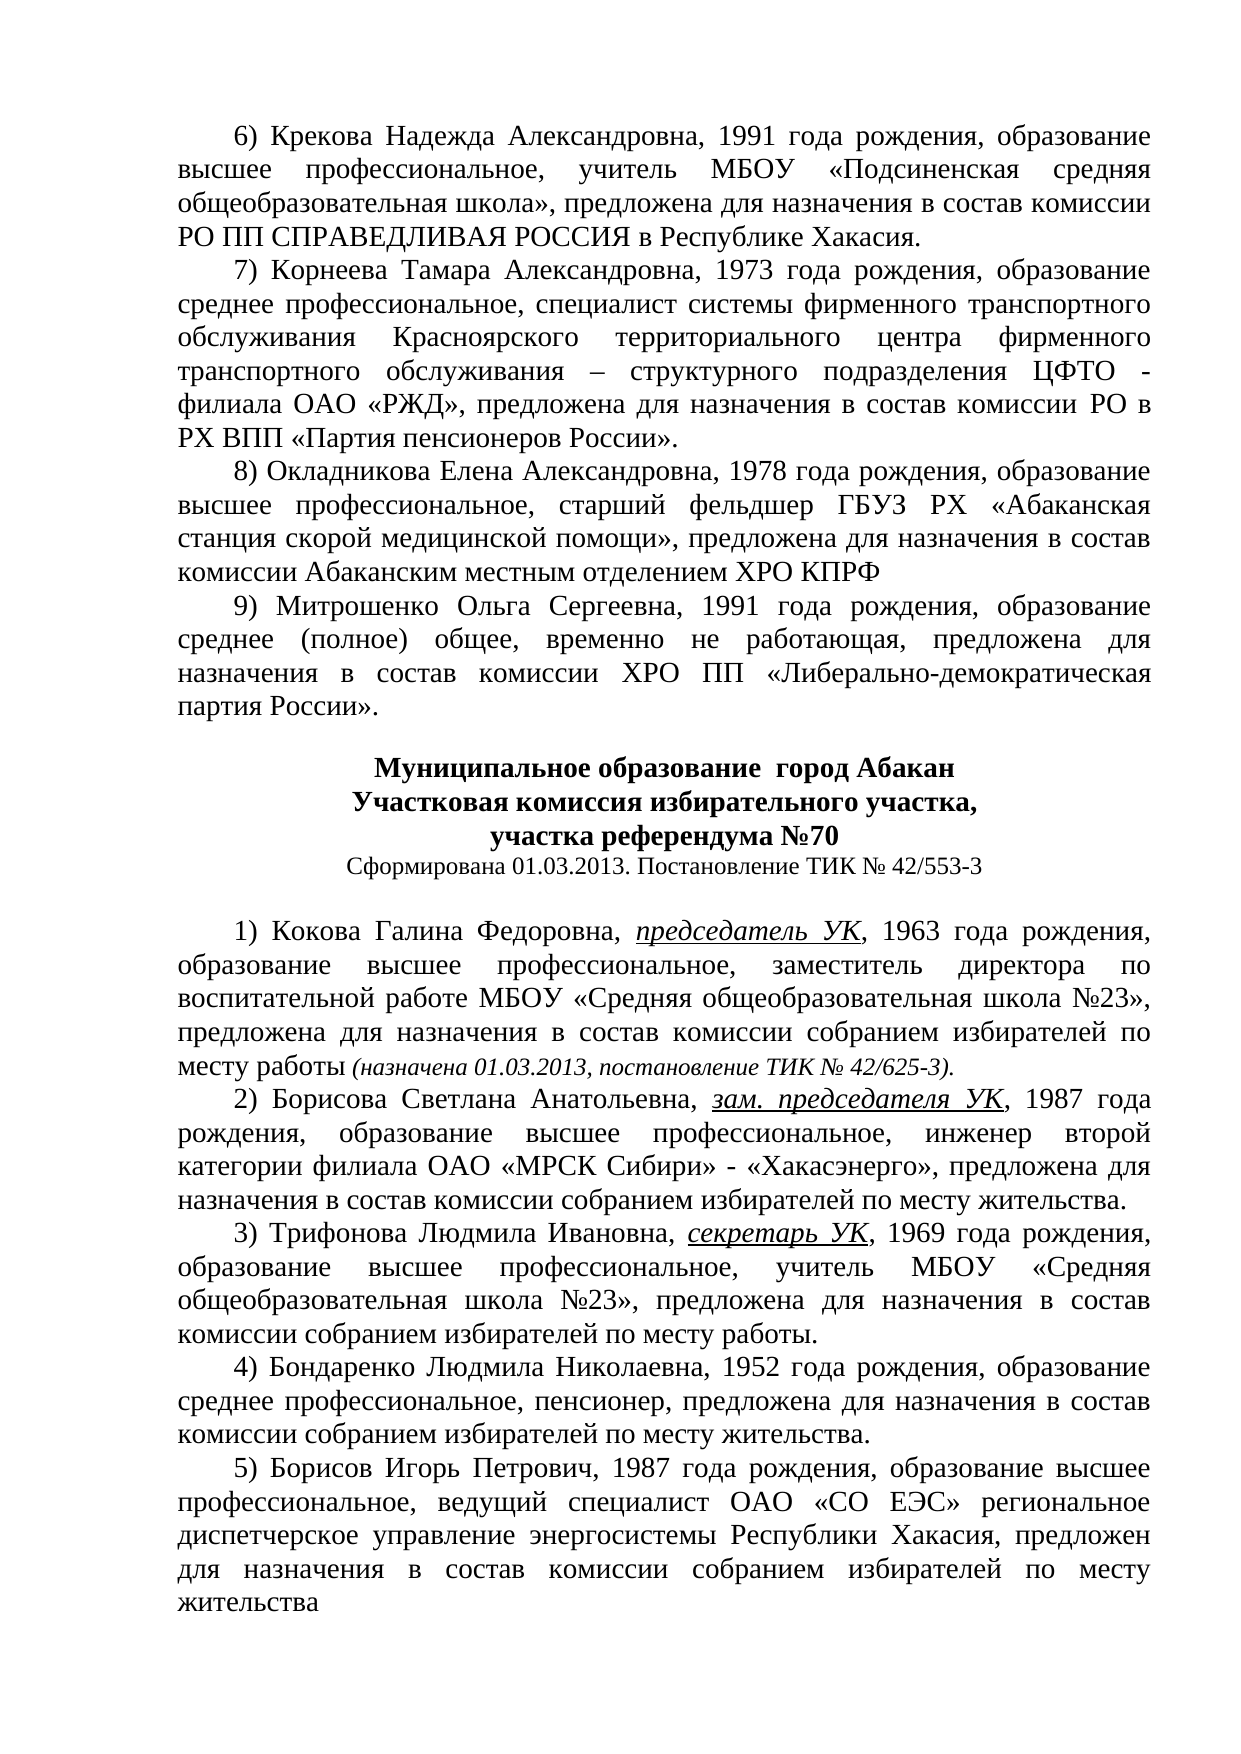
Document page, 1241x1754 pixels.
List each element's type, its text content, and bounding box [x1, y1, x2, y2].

text 6) Крекова Надежда Александровна, 1991 года рождения, образование высшее профессиональное, учитель МБОУ «Подсиненская средняя общеобразовательная школа», предложена для назначения в состав комиссии РО ПП СПРАВЕДЛИВАЯ РОССИЯ в Республике Хакасия. [177, 118, 1152, 252]
text 8) Окладникова Елена Александровна, 1978 года рождения, образование высшее профессиональное, старший фельдшер ГБУЗ РХ «Абаканская станция скорой медицинской помощи», предложена для назначения в состав комиссии Абаканским местным отделением ХРО КПРФ [177, 453, 1152, 588]
text 2) Борисова Светлана Анатольевна, зам. председателя УК, 1987 года рождения, образование высшее профессиональное, инженер второй категории филиала ОАО «МРСК Сибири» - «Хакасэнерго», предложена для назначения в состав комиссии собранием избирателей по месту жительства. [177, 1081, 1152, 1215]
text 5) Борисов Игорь Петрович, 1987 года рождения, образование высшее профессиональное, ведущий специалист ОАО «СО ЕЭС» региональное диспетчерское управление энергосистемы Республики Хакасия, предложен для назначения в состав комиссии собранием избирателей по месту жительства [177, 1450, 1152, 1618]
text Сформирована 01.03.2013. Постановление ТИК № 42/553-3 [177, 851, 1152, 880]
text 9) Митрошенко Ольга Сергеевна, 1991 года рождения, образование среднее (полное) общее, временно не работающая, предложена для назначения в состав комиссии ХРО ПП «Либерально-демократическая партия России». [177, 588, 1152, 722]
text 3) Трифонова Людмила Ивановна, секретарь УК, 1969 года рождения, образование высшее профессиональное, учитель МБОУ «Средняя общеобразовательная школа №23», предложена для назначения в состав комиссии собранием избирателей по месту работы. [177, 1215, 1152, 1349]
text 7) Корнеева Тамара Александровна, 1973 года рождения, образование среднее профессиональное, специалист системы фирменного транспортного обслуживания Красноярского территориального центра фирменного транспортного обслуживания – структурного подразделения ЦФТО - филиала ОАО «РЖД», предложена для назначения в состав комиссии РО в РХ ВПП «Партия пенсионеров России». [177, 252, 1152, 453]
text 4) Бондаренко Людмила Николаевна, 1952 года рождения, образование среднее профессиональное, пенсионер, предложена для назначения в состав комиссии собранием избирателей по месту жительства. [177, 1349, 1152, 1450]
text 1) Кокова Галина Федоровна, председатель УК, 1963 года рождения, образование высшее профессиональное, заместитель директора по воспитательной работе МБОУ «Средняя общеобразовательная школа №23», предложена для назначения в состав комиссии собранием избирателей по месту работы (назначена 01.03.2013, постановление ТИК № 42/625-3). [177, 913, 1152, 1081]
text Муниципальное образование город Абакан [177, 751, 1152, 784]
text участка референдума №70 [177, 818, 1152, 851]
text Участковая комиссия избирательного участка, [177, 784, 1152, 818]
